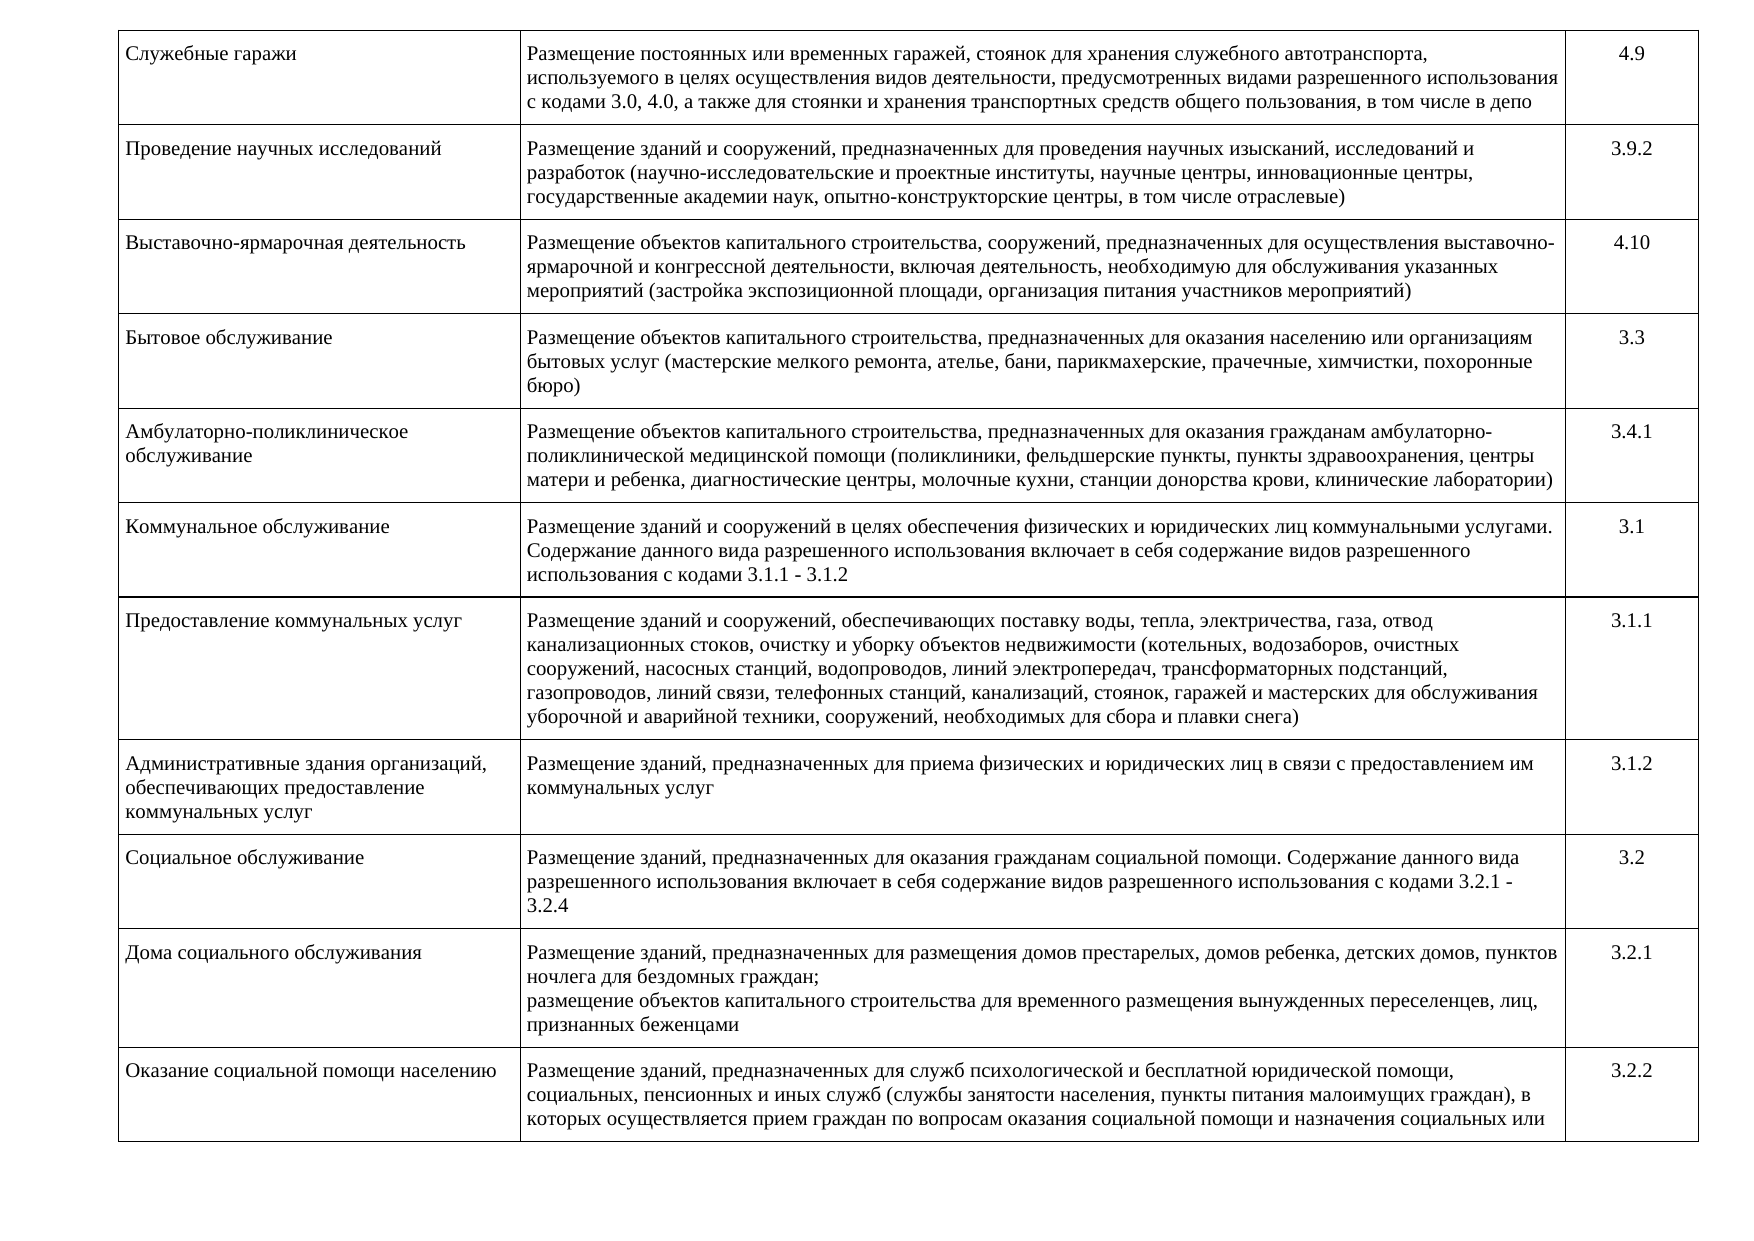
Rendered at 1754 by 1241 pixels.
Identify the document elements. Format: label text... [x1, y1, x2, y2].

table_cell 3.9.2 [1566, 125, 1698, 218]
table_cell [119, 1048, 520, 1141]
table_cell Размещение зданий, предназначенных для оказания гражданам социальной помощи. Содержание данного вида разрешенного использования включает в себя содержание видов разрешенного использования с кодами 3.2.1 - 3.2.4 [521, 835, 1565, 928]
table_cell Служебные гаражи [119, 31, 520, 124]
table_cell Размещение зданий, предназначенных для приема физических и юридических лиц в связи с предоставлением им коммунальных услуг [521, 740, 1565, 833]
table_cell Размещение зданий и сооружений, предназначенных для проведения научных изысканий, исследований и разработок (научно-исследовательские и проектные институты, научные центры, инновационные центры, государственные академии наук, опытно-конструкторские центры, в том числе отраслевые) [521, 125, 1565, 218]
table_cell Предоставление коммунальных услуг [119, 598, 520, 739]
table_cell 3.2.2 [1566, 1048, 1698, 1141]
table_cell 3.4.1 [1566, 409, 1698, 502]
table_cell Размещение постоянных или временных гаражей, стоянок для хранения служебного автотранспорта, используемого в целях осуществления видов деятельности, предусмотренных видами разрешенного использования с кодами 3.0, 4.0, а также для стоянки и хранения транспортных средств общего пользования, в том числе в депо [521, 31, 1565, 124]
table_cell Выставочно-ярмарочная деятельность [119, 220, 520, 313]
table_cell Размещение зданий и сооружений в целях обеспечения физических и юридических лиц коммунальными услугами. Содержание данного вида разрешенного использования включает в себя содержание видов разрешенного использования с кодами 3.1.1 - 3.1.2 [521, 503, 1565, 596]
table_cell 3.1.2 [1566, 740, 1698, 833]
table_cell Социальное обслуживание [119, 835, 520, 928]
table_cell 3.1 [1566, 503, 1698, 596]
table_cell Бытовое обслуживание [119, 314, 520, 407]
table_cell Размещение зданий и сооружений, обеспечивающих поставку воды, тепла, электричества, газа, отвод канализационных стоков, очистку и уборку объектов недвижимости (котельных, водозаборов, очистных сооружений, насосных станций, водопроводов, линий электропередач, трансформаторных подстанций, газопроводов, линий связи, телефонных станций, канализаций, стоянок, гаражей и мастерских для обслуживания уборочной и аварийной техники, сооружений, необходимых для сбора и плавки снега) [521, 598, 1565, 739]
table_cell 3.2.1 [1566, 929, 1698, 1047]
table_cell Проведение научных исследований [119, 125, 520, 218]
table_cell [521, 1048, 1565, 1141]
table_cell Дома социального обслуживания [119, 929, 520, 1047]
table_cell Административные здания организаций, обеспечивающих предоставление коммунальных услуг [119, 740, 520, 833]
table_cell 4.9 [1566, 31, 1698, 124]
table_cell Амбулаторно-поликлиническое обслуживание [119, 409, 520, 502]
table_cell 3.3 [1566, 314, 1698, 407]
table_cell Коммунальное обслуживание [119, 503, 520, 596]
table_cell Размещение объектов капитального строительства, предназначенных для оказания населению или организациям бытовых услуг (мастерские мелкого ремонта, ателье, бани, парикмахерские, прачечные, химчистки, похоронные бюро) [521, 314, 1565, 407]
table_cell Размещение объектов капитального строительства, предназначенных для оказания гражданам амбулаторно-поликлинической медицинской помощи (поликлиники, фельдшерские пункты, пункты здравоохранения, центры матери и ребенка, диагностические центры, молочные кухни, станции донорства крови, клинические лаборатории) [521, 409, 1565, 502]
table_cell 3.1.1 [1566, 598, 1698, 739]
table_cell Размещение зданий, предназначенных для размещения домов престарелых, домов ребенка, детских домов, пунктов ночлега для бездомных граждан; размещение объектов капитального строительства для временного размещения вынужденных переселенцев, лиц, признанных беженцами [521, 929, 1565, 1047]
table_cell 4.10 [1566, 220, 1698, 313]
table_cell Размещение объектов капитального строительства, сооружений, предназначенных для осуществления выставочно-ярмарочной и конгрессной деятельности, включая деятельность, необходимую для обслуживания указанных мероприятий (застройка экспозиционной площади, организация питания участников мероприятий) [521, 220, 1565, 313]
table_cell 3.2 [1566, 835, 1698, 928]
